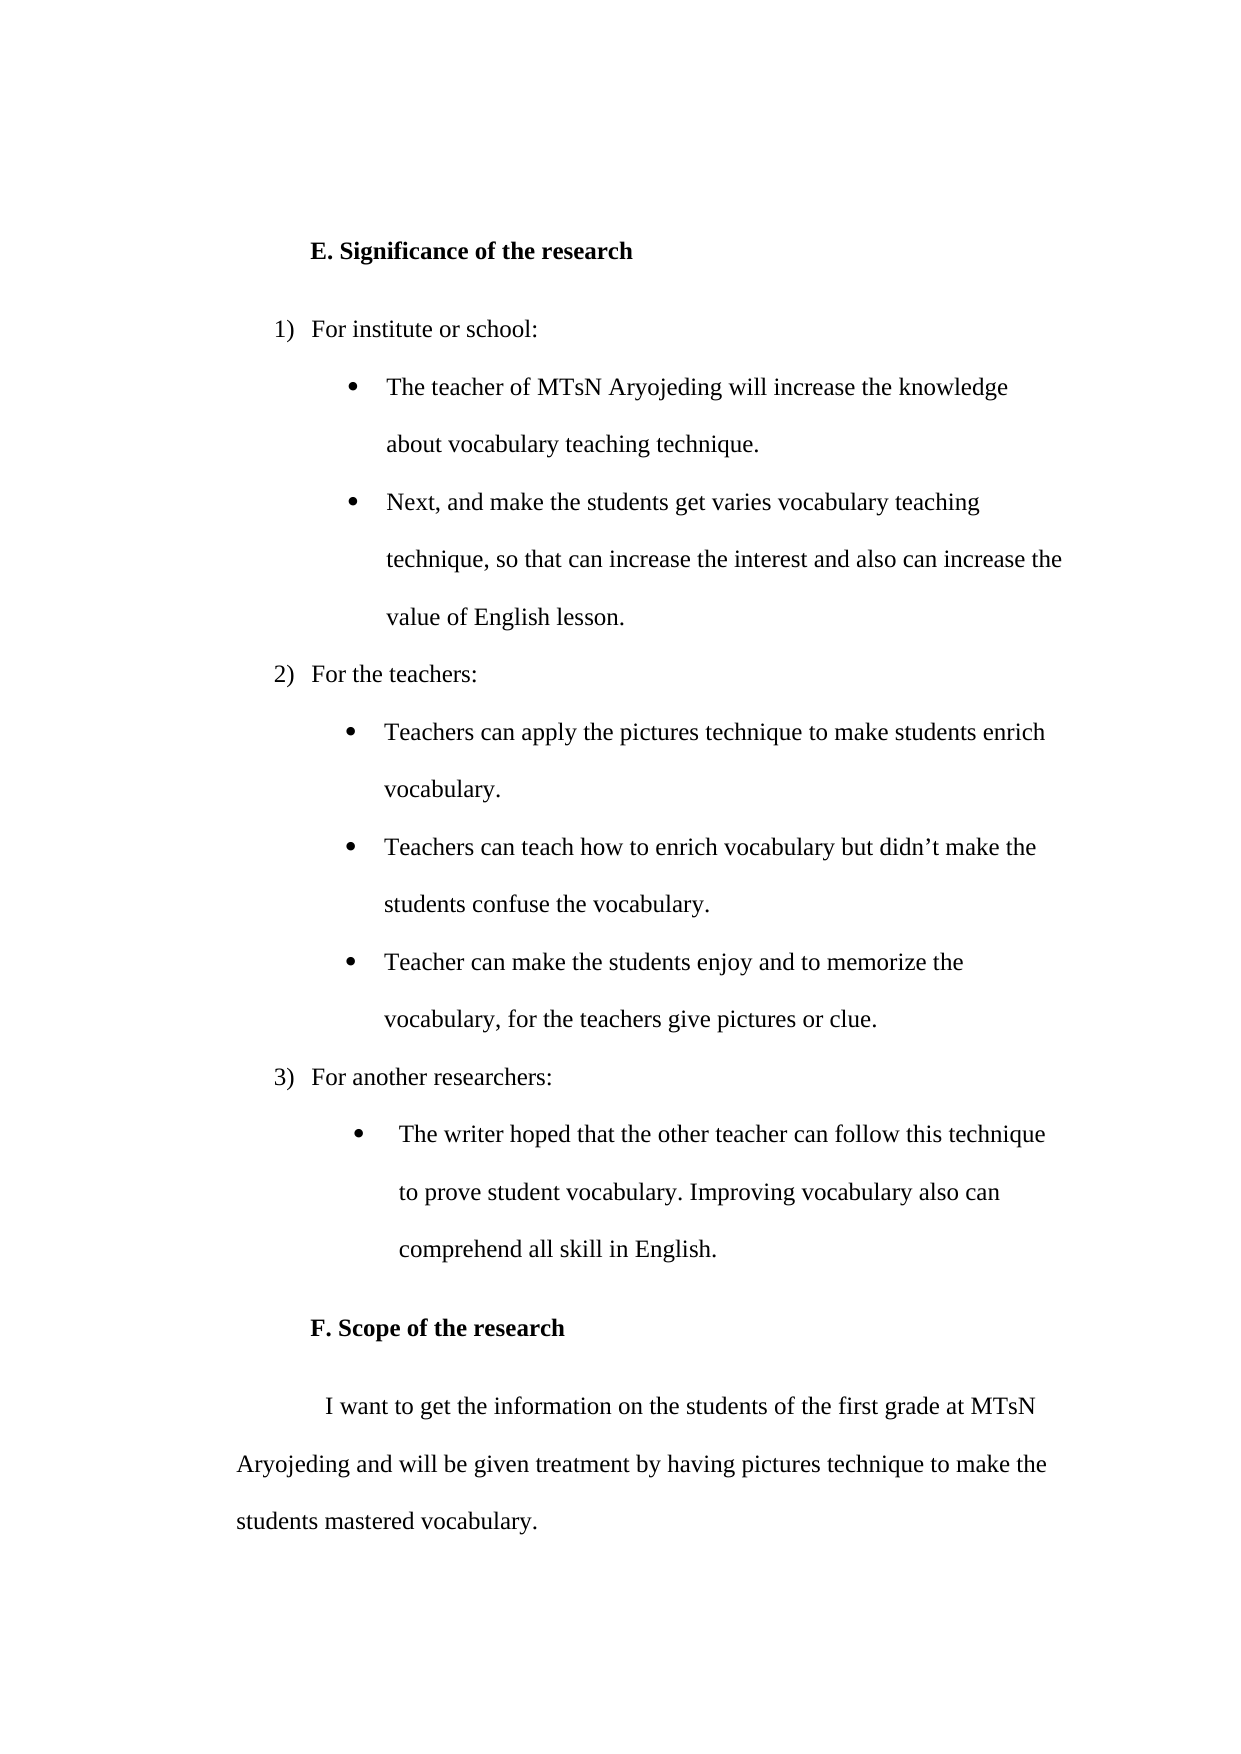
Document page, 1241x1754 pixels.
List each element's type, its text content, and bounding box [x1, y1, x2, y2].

text F. Scope of the research [310, 1313, 1063, 1342]
text I want to get the information on the students of the first grade at MTsN Aryojeding and will be given treatment by having pictures technique to make the students mastered vocabulary. [236, 1391, 1063, 1535]
text E. Significance of the research [310, 236, 1063, 265]
list For the teachers: [274, 659, 1063, 688]
list The teacher of MTsN Aryojeding will increase the knowledge about vocabulary teaching technique. [349, 372, 1063, 458]
list Teacher can make the students enjoy and to memorize the vocabulary, for the teachers give pictures or clue. [346, 947, 1063, 1033]
list For institute or school: [274, 314, 1063, 343]
list The writer hoped that the other teacher can follow this technique to prove student vocabulary. Improving vocabulary also can comprehend all skill in English. [354, 1119, 1063, 1263]
list Next, and make the students get varies vocabulary teaching technique, so that can increase the interest and also can increase the value of English lesson. [349, 487, 1063, 631]
list For another researchers: [274, 1062, 1063, 1091]
list Teachers can apply the pictures technique to make students enrich vocabulary. [346, 717, 1063, 803]
list Teachers can teach how to enrich vocabulary but didn’t make the students confuse the vocabulary. [346, 832, 1063, 918]
